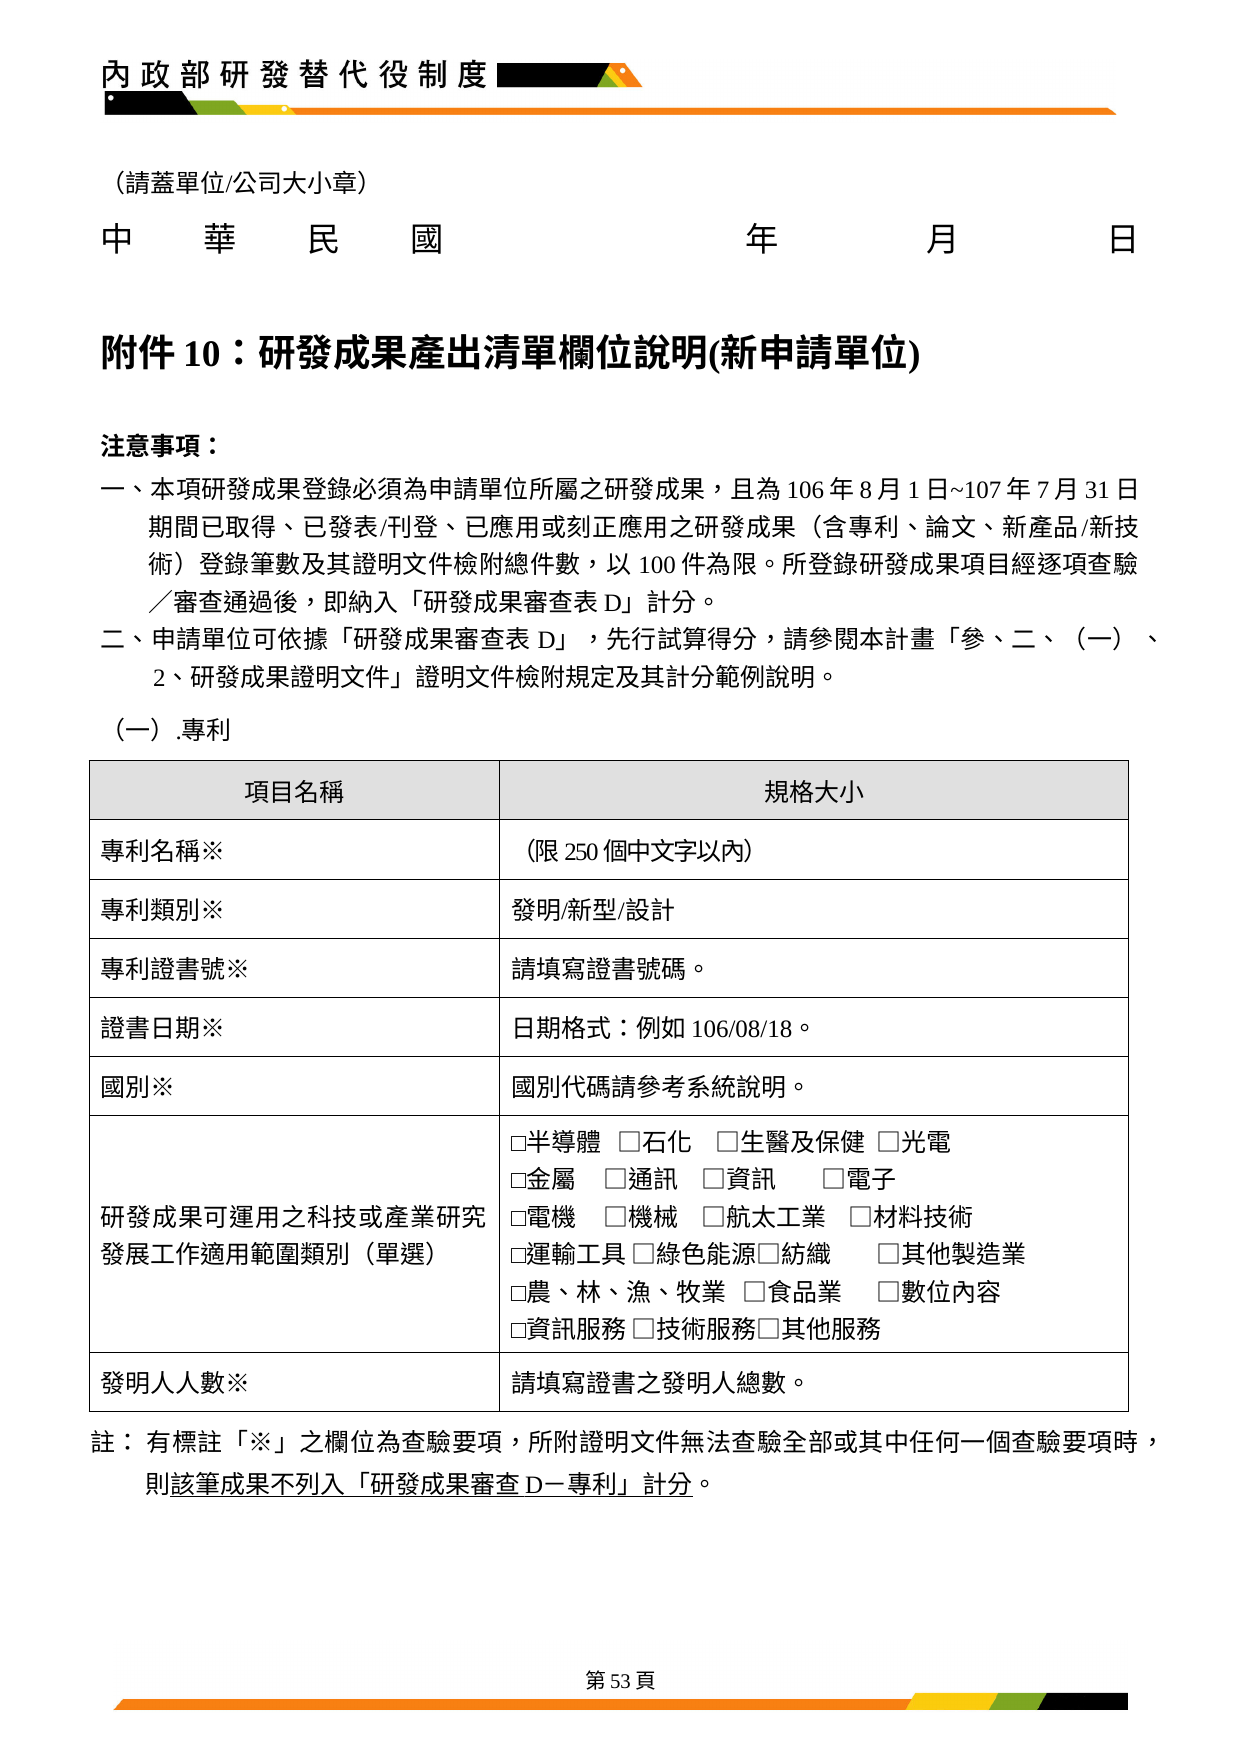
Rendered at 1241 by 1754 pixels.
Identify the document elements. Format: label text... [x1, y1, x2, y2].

text 二、申請單位可依據「研發成果審查表D」，先行試算得分，請參閱本計畫「參、二、（一）、2、研發成果證明文件」證明文件檢附規定及其計分範例說明。 [100, 619, 1140, 694]
table_cell 發明/新型/設計 [500, 880, 1128, 937]
table_cell 證書日期※ [90, 998, 499, 1056]
picture [113, 1640, 1128, 1713]
text 中華民國 年 月 日 [100, 200, 1140, 275]
table_header 項目名稱 [90, 761, 499, 819]
text 附件10：研發成果產出清單欄位說明(新申請單位) [100, 312, 1140, 387]
text 註： 有標註「※」之欄位為查驗要項，所附證明文件無法查驗全部或其中任何一個查驗要項時，則該筆成果不列入「研發成果審查D－專利」計分。 [90, 1418, 1140, 1502]
table_cell □半導體 □石化 □生醫及保健 □光電 □金屬 □通訊 □資訊 □電子 □電機 □機械 □航太工業 □材料技術 □運輸工具 □綠色能源□紡織 □其他製造業 □農、林、漁、牧業 □食品業 □數位內容 □資訊服務 □技術服務□其他服務 [500, 1116, 1128, 1352]
text 一、本項研發成果登錄必須為申請單位所屬之研發成果，且為106年8月1日~107年7月31日期間已取得、已發表/刊登、已應用或刻正應用之研發成果（含專利、論文、新產品/新技術）登錄筆數及其證明文件檢附總件數，以100件為限。所登錄研發成果項目經逐項查驗／審查通過後，即納入「研發成果審查表D」計分。 [100, 469, 1140, 619]
table_cell 專利類別※ [90, 880, 499, 937]
table_cell 專利名稱※ [90, 820, 499, 878]
table_cell （限250個中文字以內） [500, 820, 1128, 878]
picture [100, 59, 1117, 123]
text 注意事項： [100, 425, 1140, 462]
table_cell 請填寫證書號碼。 [500, 939, 1128, 997]
text （一）.專利 [100, 706, 1140, 748]
table_cell 專利證書號※ [90, 939, 499, 997]
table_cell 研發成果可運用之科技或產業研究發展工作適用範圍類別（單選） [90, 1116, 499, 1352]
table_cell 發明人人數※ [90, 1353, 499, 1411]
table_cell 國別代碼請參考系統說明。 [500, 1057, 1128, 1115]
table_header 規格大小 [500, 761, 1128, 819]
table_cell 國別※ [90, 1057, 499, 1115]
table_cell 日期格式：例如106/08/18。 [500, 998, 1128, 1056]
text （請蓋單位/公司大小章） [100, 162, 1140, 200]
table_cell 請填寫證書之發明人總數。 [500, 1353, 1128, 1411]
